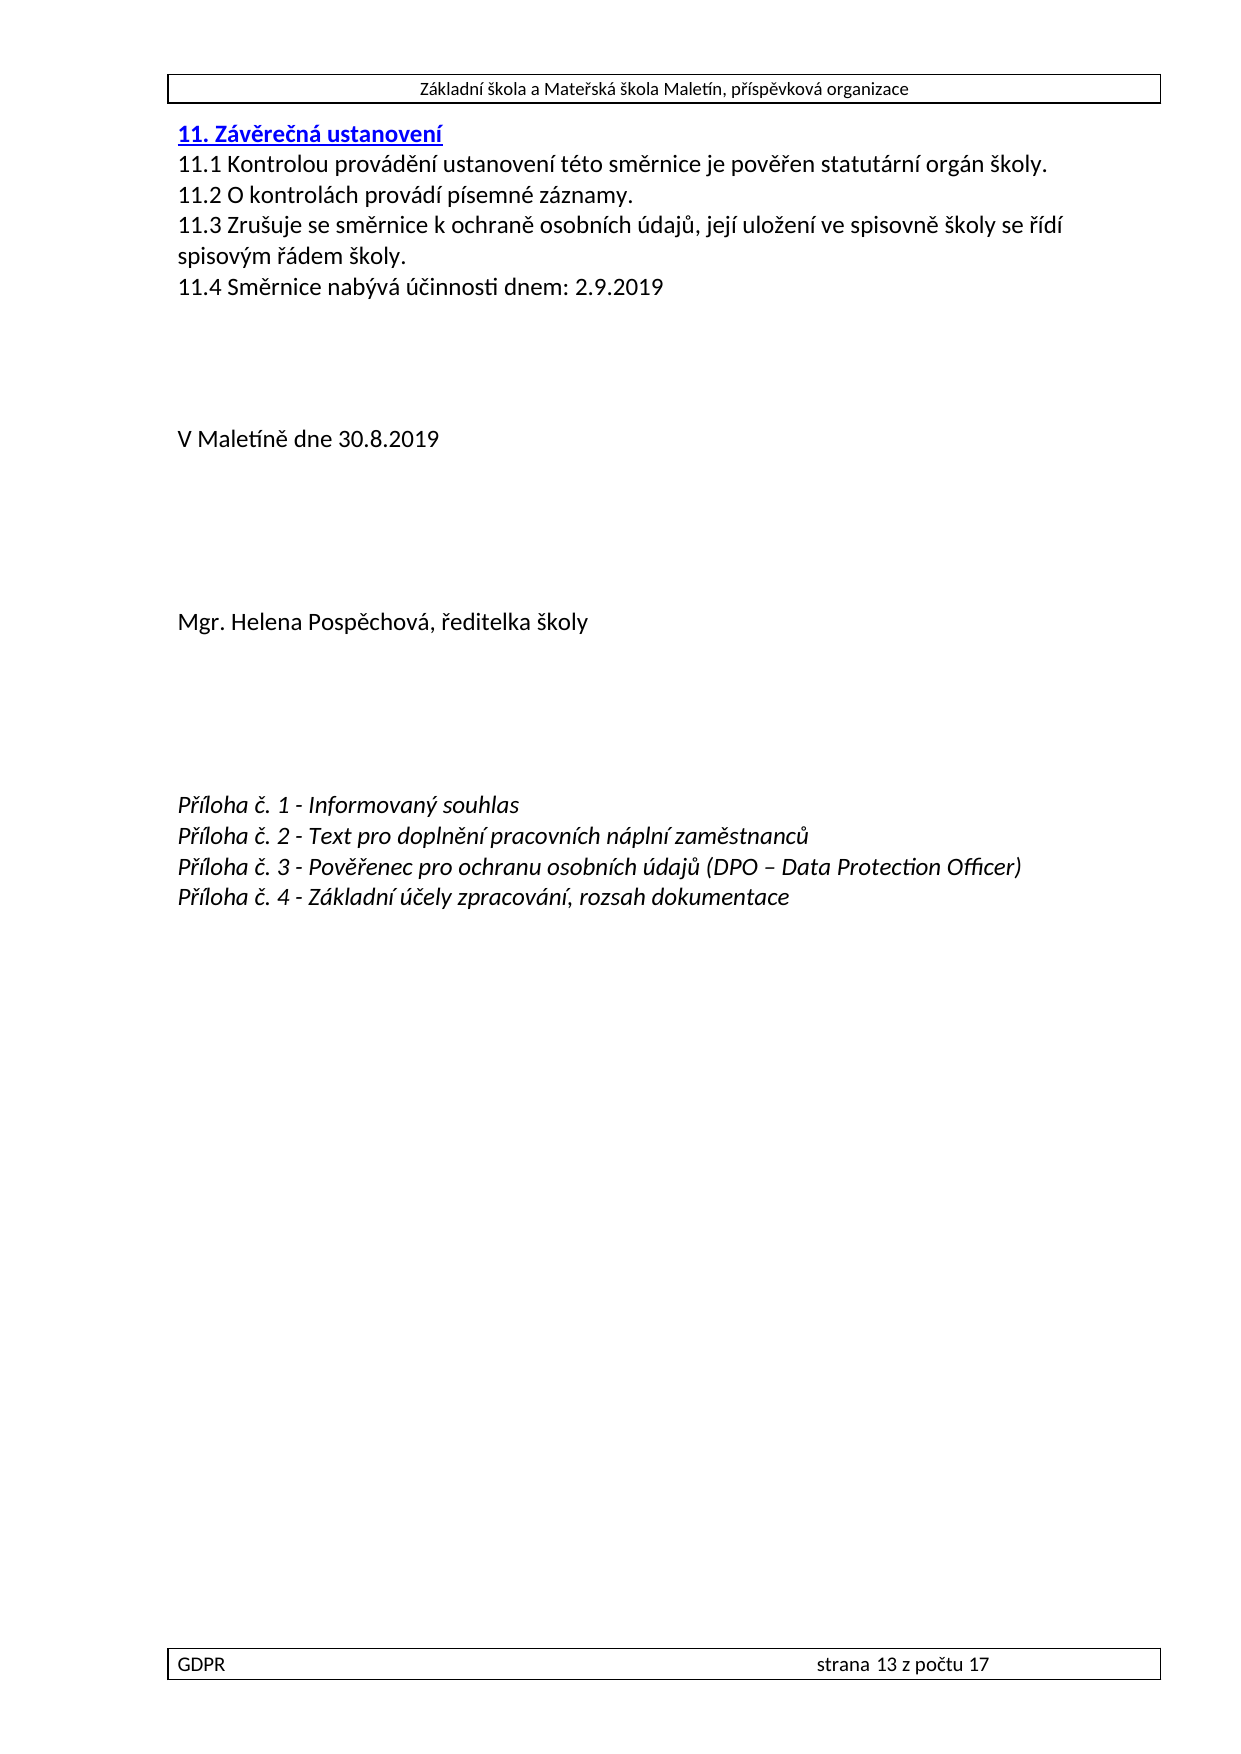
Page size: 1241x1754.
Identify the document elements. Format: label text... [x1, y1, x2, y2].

text Příloha č. 4 - Základní účely zpracování, rozsah dokumentace [177, 881, 1152, 912]
text 11.2 O kontrolách provádí písemné záznamy. [177, 179, 1152, 210]
text Příloha č. 2 - Text pro doplnění pracovních náplní zaměstnanců [177, 820, 1152, 851]
text Příloha č. 1 - Informovaný souhlas [177, 789, 1152, 820]
text Příloha č. 3 - Pověřenec pro ochranu osobních údajů (DPO – Data Protection Officer) [177, 851, 1152, 881]
text 11.3 Zrušuje se směrnice k ochraně osobních údajů, její uložení ve spisovně školy se řídí spisovým řádem školy. [177, 210, 1152, 271]
text 11.4 Směrnice nabývá účinnosti dnem: 2.9.2019 [177, 271, 1152, 301]
text Mgr. Helena Pospěchová, ředitelka školy [177, 606, 1152, 637]
text 11.1 Kontrolou provádění ustanovení této směrnice je pověřen statutární orgán školy. [177, 149, 1152, 179]
text 11. Závěrečná ustanovení [177, 118, 1152, 149]
text V Maletíně dne 30.8.2019 [177, 423, 1152, 454]
